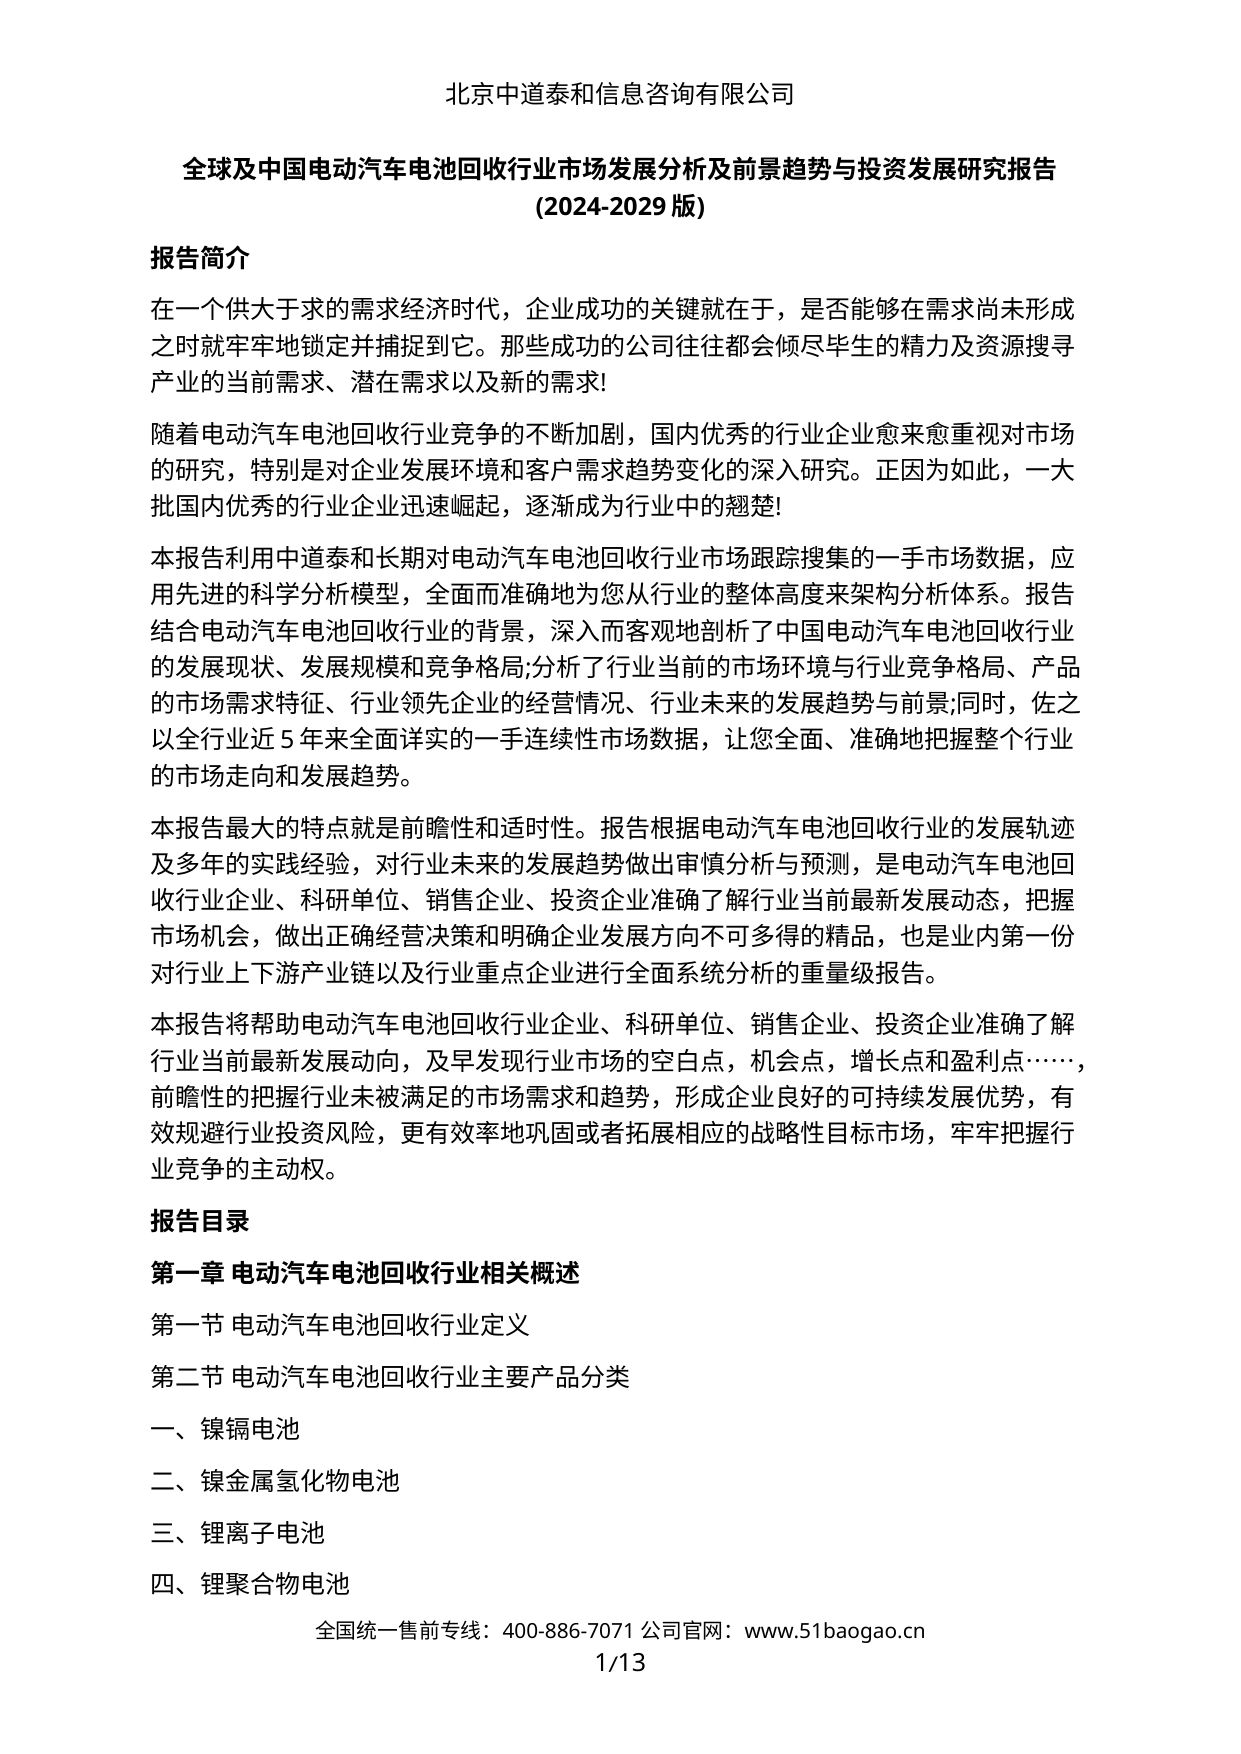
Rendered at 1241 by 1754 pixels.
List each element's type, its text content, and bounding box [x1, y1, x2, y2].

text 第一节 电动汽车电池回收行业定义 [150, 1306, 1090, 1342]
text 第二节 电动汽车电池回收行业主要产品分类 [150, 1357, 1090, 1394]
text 报告目录 [150, 1202, 1090, 1238]
text 全球及中国电动汽车电池回收行业市场发展分析及前景趋势与投资发展研究报告(2024-2029版) [150, 150, 1090, 222]
text 三、锂离子电池 [150, 1513, 1090, 1549]
text 本报告最大的特点就是前瞻性和适时性。报告根据电动汽车电池回收行业的发展轨迹及多年的实践经验，对行业未来的发展趋势做出审慎分析与预测，是电动汽车电池回收行业企业、科研单位、销售企业、投资企业准确了解行业当前最新发展动态，把握市场机会，做出正确经营决策和明确企业发展方向不可多得的精品，也是业内第一份对行业上下游产业链以及行业重点企业进行全面系统分析的重量级报告。 [150, 808, 1090, 989]
text 二、镍金属氢化物电池 [150, 1461, 1090, 1497]
text 四、锂聚合物电池 [150, 1565, 1090, 1601]
text 在一个供大于求的需求经济时代，企业成功的关键就在于，是否能够在需求尚未形成之时就牢牢地锁定并捕捉到它。那些成功的公司往往都会倾尽毕生的精力及资源搜寻产业的当前需求、潜在需求以及新的需求! [150, 290, 1090, 399]
text 随着电动汽车电池回收行业竞争的不断加剧，国内优秀的行业企业愈来愈重视对市场的研究，特别是对企业发展环境和客户需求趋势变化的深入研究。正因为如此，一大批国内优秀的行业企业迅速崛起，逐渐成为行业中的翘楚! [150, 414, 1090, 523]
text 本报告将帮助电动汽车电池回收行业企业、科研单位、销售企业、投资企业准确了解行业当前最新发展动向，及早发现行业市场的空白点，机会点，增长点和盈利点……，前瞻性的把握行业未被满足的市场需求和趋势，形成企业良好的可持续发展优势，有效规避行业投资风险，更有效率地巩固或者拓展相应的战略性目标市场，牢牢把握行业竞争的主动权。 [150, 1005, 1090, 1186]
text 本报告利用中道泰和长期对电动汽车电池回收行业市场跟踪搜集的一手市场数据，应用先进的科学分析模型，全面而准确地为您从行业的整体高度来架构分析体系。报告结合电动汽车电池回收行业的背景，深入而客观地剖析了中国电动汽车电池回收行业的发展现状、发展规模和竞争格局;分析了行业当前的市场环境与行业竞争格局、产品的市场需求特征、行业领先企业的经营情况、行业未来的发展趋势与前景;同时，佐之以全行业近5年来全面详实的一手连续性市场数据，让您全面、准确地把握整个行业的市场走向和发展趋势。 [150, 539, 1090, 792]
text 一、镍镉电池 [150, 1409, 1090, 1446]
text 报告简介 [150, 238, 1090, 274]
text 第一章 电动汽车电池回收行业相关概述 [150, 1254, 1090, 1290]
